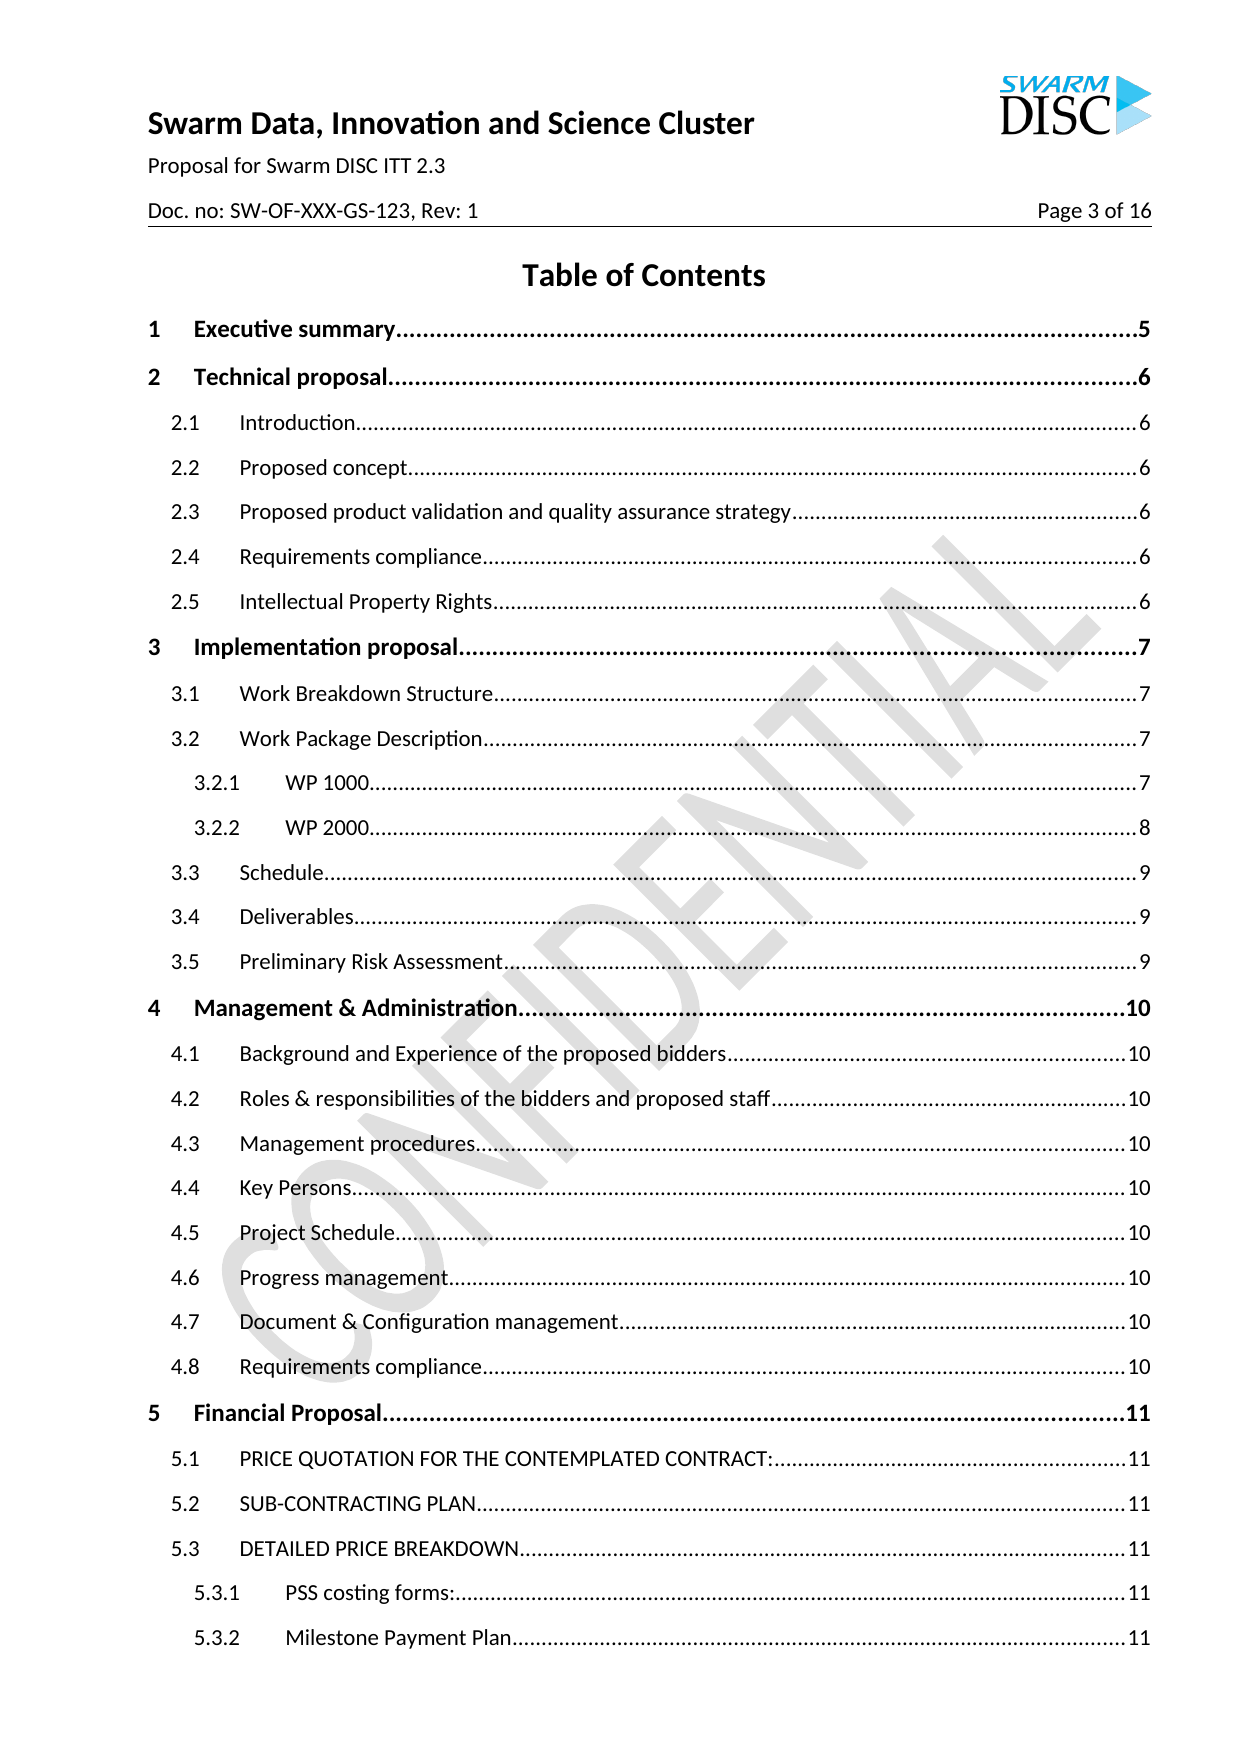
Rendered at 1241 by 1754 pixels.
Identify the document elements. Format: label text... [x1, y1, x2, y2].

text 2 Technical proposal 6 [148, 361, 1152, 391]
text 1 Executive summary 5 [148, 313, 1152, 344]
picture [1037, 76, 1044, 85]
text 3.2.1 WP 1000 7 [193, 768, 1152, 796]
text 5.1 PRICE QUOTATION FOR THE CONTEMPLATED CONTRACT: 11 [171, 1444, 1152, 1472]
text 4.5 Project Schedule 10 [171, 1218, 1152, 1246]
text 2.4 Requirements compliance 6 [171, 542, 1152, 570]
text 3.3 Schedule 9 [171, 858, 1152, 886]
text 4.8 Requirements compliance 10 [171, 1352, 1152, 1380]
picture [1070, 78, 1078, 83]
text 2.3 Proposed product validation and quality assurance strategy 6 [171, 497, 1152, 526]
text 5.2 SUB-CONTRACTING PLAN 11 [171, 1489, 1152, 1517]
text 2.2 Proposed concept 6 [171, 453, 1152, 481]
text 3.2 Work Package Description 7 [171, 724, 1152, 752]
text 4.6 Progress management 10 [171, 1263, 1152, 1291]
picture [1024, 76, 1032, 86]
text 4 Management & Administration 10 [148, 992, 1152, 1022]
text 4.1 Background and Experience of the proposed bidders 10 [171, 1039, 1152, 1067]
text 5.3.1 PSS costing forms: 11 [193, 1578, 1152, 1606]
picture [1000, 76, 1152, 135]
text 4.7 Document & Configuration management 10 [171, 1307, 1152, 1336]
text 3.1 Work Breakdown Structure 7 [171, 679, 1152, 707]
text 3 Implementation proposal 7 [148, 632, 1152, 662]
text Table of Contents [136, 254, 1152, 294]
text 3.2.2 WP 2000 8 [193, 813, 1152, 841]
text 3.5 Preliminary Risk Assessment 9 [171, 947, 1152, 975]
text 2.1 Introduction 6 [171, 408, 1152, 436]
text 2.5 Intellectual Property Rights 6 [171, 587, 1152, 615]
text 4.3 Management procedures 10 [171, 1129, 1152, 1157]
text 5 Financial Proposal 11 [148, 1397, 1152, 1427]
text 5.3.2 Milestone Payment Plan 11 [193, 1623, 1152, 1651]
text 5.3 DETAILED PRICE BREAKDOWN 11 [171, 1534, 1152, 1562]
picture [1094, 76, 1102, 84]
text 4.4 Key Persons 10 [171, 1173, 1152, 1201]
text 4.2 Roles & responsibilities of the bidders and proposed staff 10 [171, 1084, 1152, 1112]
text 3.4 Deliverables 9 [171, 902, 1152, 931]
picture [1000, 76, 1011, 89]
